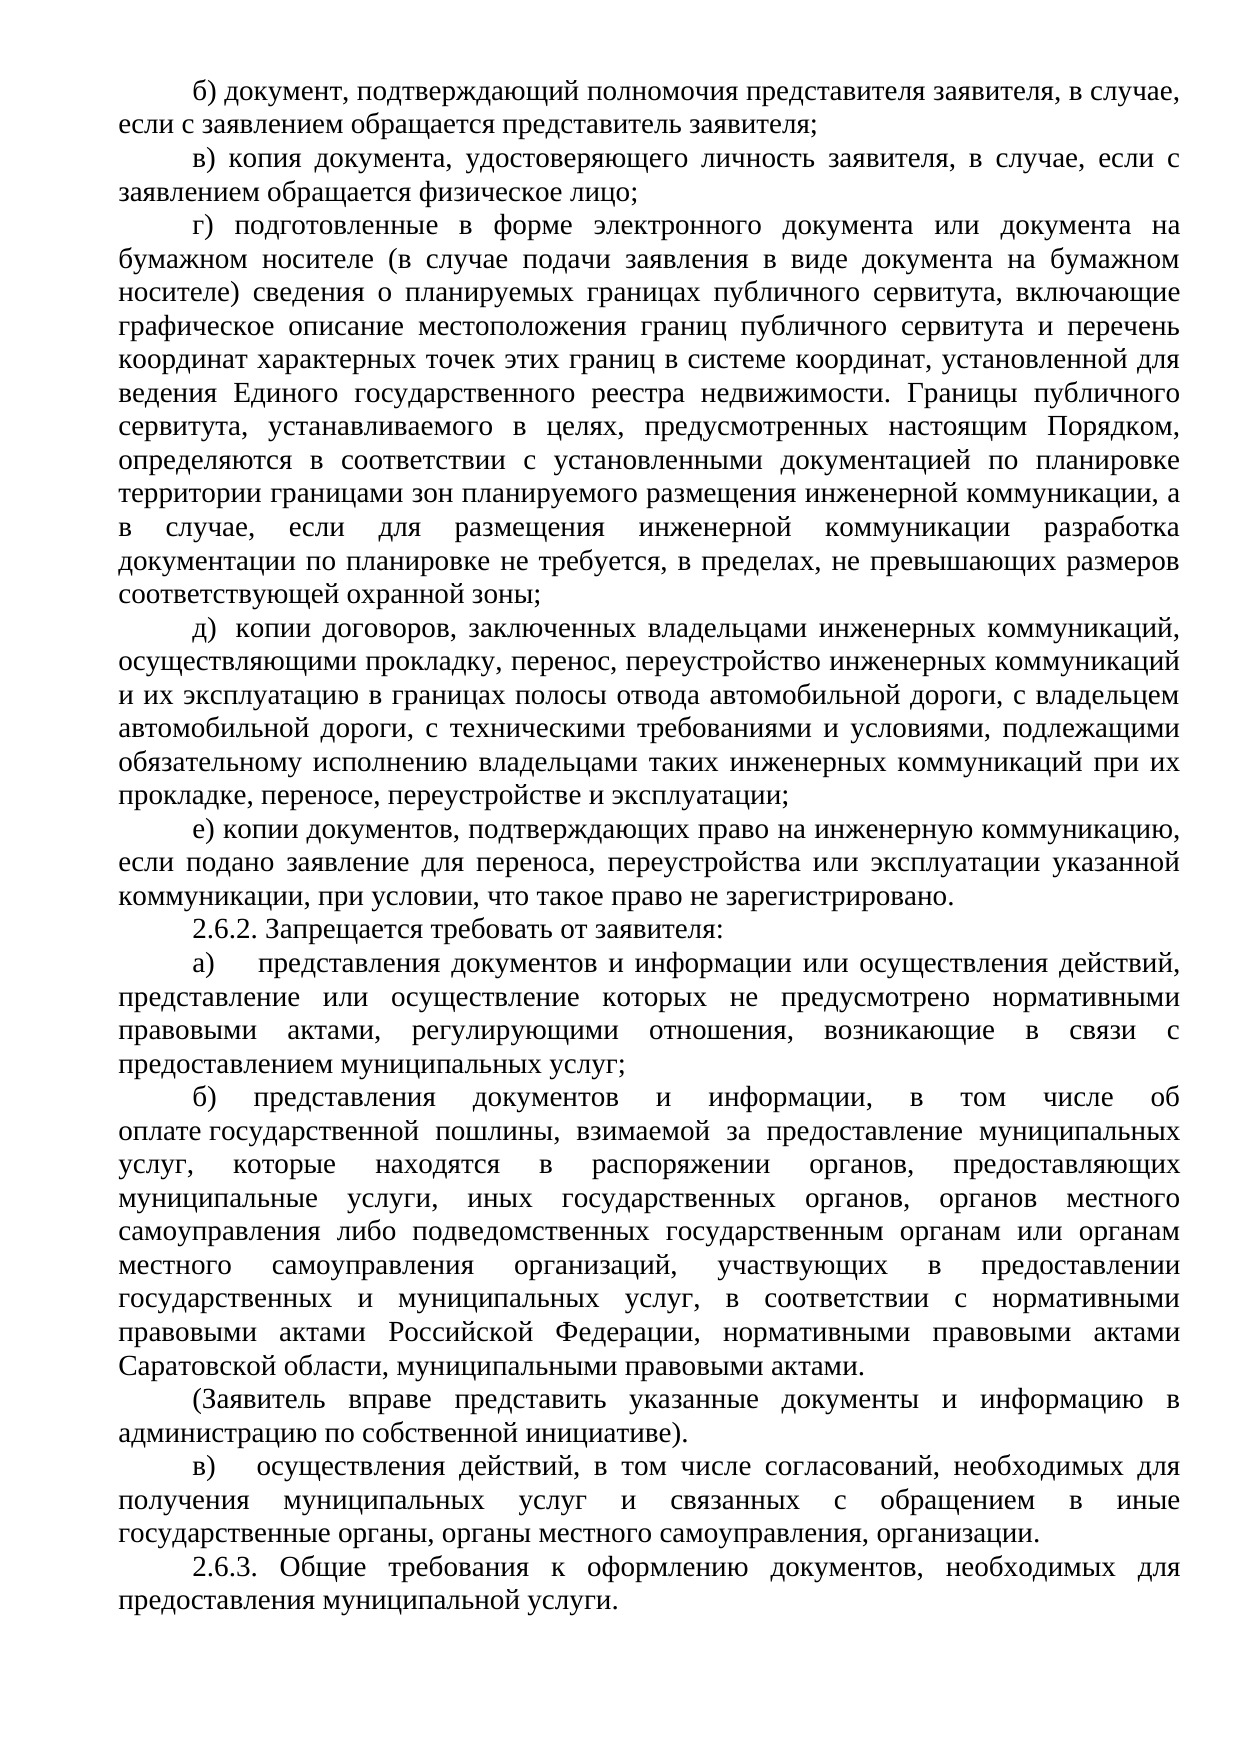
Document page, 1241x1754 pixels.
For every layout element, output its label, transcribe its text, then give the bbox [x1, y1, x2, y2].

text д) копии договоров, заключенных владельцами инженерных коммуникаций, осуществляющими прокладку, перенос, переустройство инженерных коммуникаций и их эксплуатацию в границах полосы отвода автомобильной дороги, с владельцем автомобильной дороги, с техническими требованиями и условиями, подлежащими обязательному исполнению владельцами таких инженерных коммуникаций при их прокладке, переносе, переустройстве и эксплуатации; [118, 610, 1181, 811]
text (Заявитель вправе представить указанные документы и информацию в администрацию по собственной инициативе). [118, 1381, 1181, 1448]
text г) подготовленные в форме электронного документа или документа на бумажном носителе (в случае подачи заявления в виде документа на бумажном носителе) сведения о планируемых границах публичного сервитута, включающие графическое описание местоположения границ публичного сервитута и перечень координат характерных точек этих границ в системе координат, установленной для ведения Единого государственного реестра недвижимости. Границы публичного сервитута, устанавливаемого в целях, предусмотренных настоящим Порядком, определяются в соответствии с установленными документацией по планировке территории границами зон планируемого размещения инженерной коммуникации, а в случае, если для размещения инженерной коммуникации разработка документации по планировке не требуется, в пределах, не превышающих размеров соответствующей охранной зоны; [118, 207, 1181, 610]
text в) осуществления действий, в том числе согласований, необходимых для получения муниципальных услуг и связанных с обращением в иные государственные органы, органы местного самоуправления, организации. [118, 1448, 1181, 1549]
text а) представления документов и информации или осуществления действий, представление или осуществление которых не предусмотрено нормативными правовыми актами, регулирующими отношения, возникающие в связи с предоставлением муниципальных услуг; [118, 945, 1181, 1079]
text б) документ, подтверждающий полномочия представителя заявителя, в случае, если с заявлением обращается представитель заявителя; [118, 73, 1181, 140]
text 2.6.3. Общие требования к оформлению документов, необходимых для предоставления муниципальной услуги. [118, 1549, 1181, 1616]
text в) копия документа, удостоверяющего личность заявителя, в случае, если с заявлением обращается физическое лицо; [118, 140, 1181, 207]
text 2.6.2. Запрещается требовать от заявителя: [118, 912, 1181, 945]
text е) копии документов, подтверждающих право на инженерную коммуникацию, если подано заявление для переноса, переустройства или эксплуатации указанной коммуникации, при условии, что такое право не зарегистрировано. [118, 811, 1181, 912]
text б) представления документов и информации, в том числе об оплате государственной пошлины, взимаемой за предоставление муниципальных услуг, которые находятся в распоряжении органов, предоставляющих муниципальные услуги, иных государственных органов, органов местного самоуправления либо подведомственных государственным органам или органам местного самоуправления организаций, участвующих в предоставлении государственных и муниципальных услуг, в соответствии с нормативными правовыми актами Российской Федерации, нормативными правовыми актами Саратовской области, муниципальными правовыми актами. [118, 1079, 1181, 1381]
